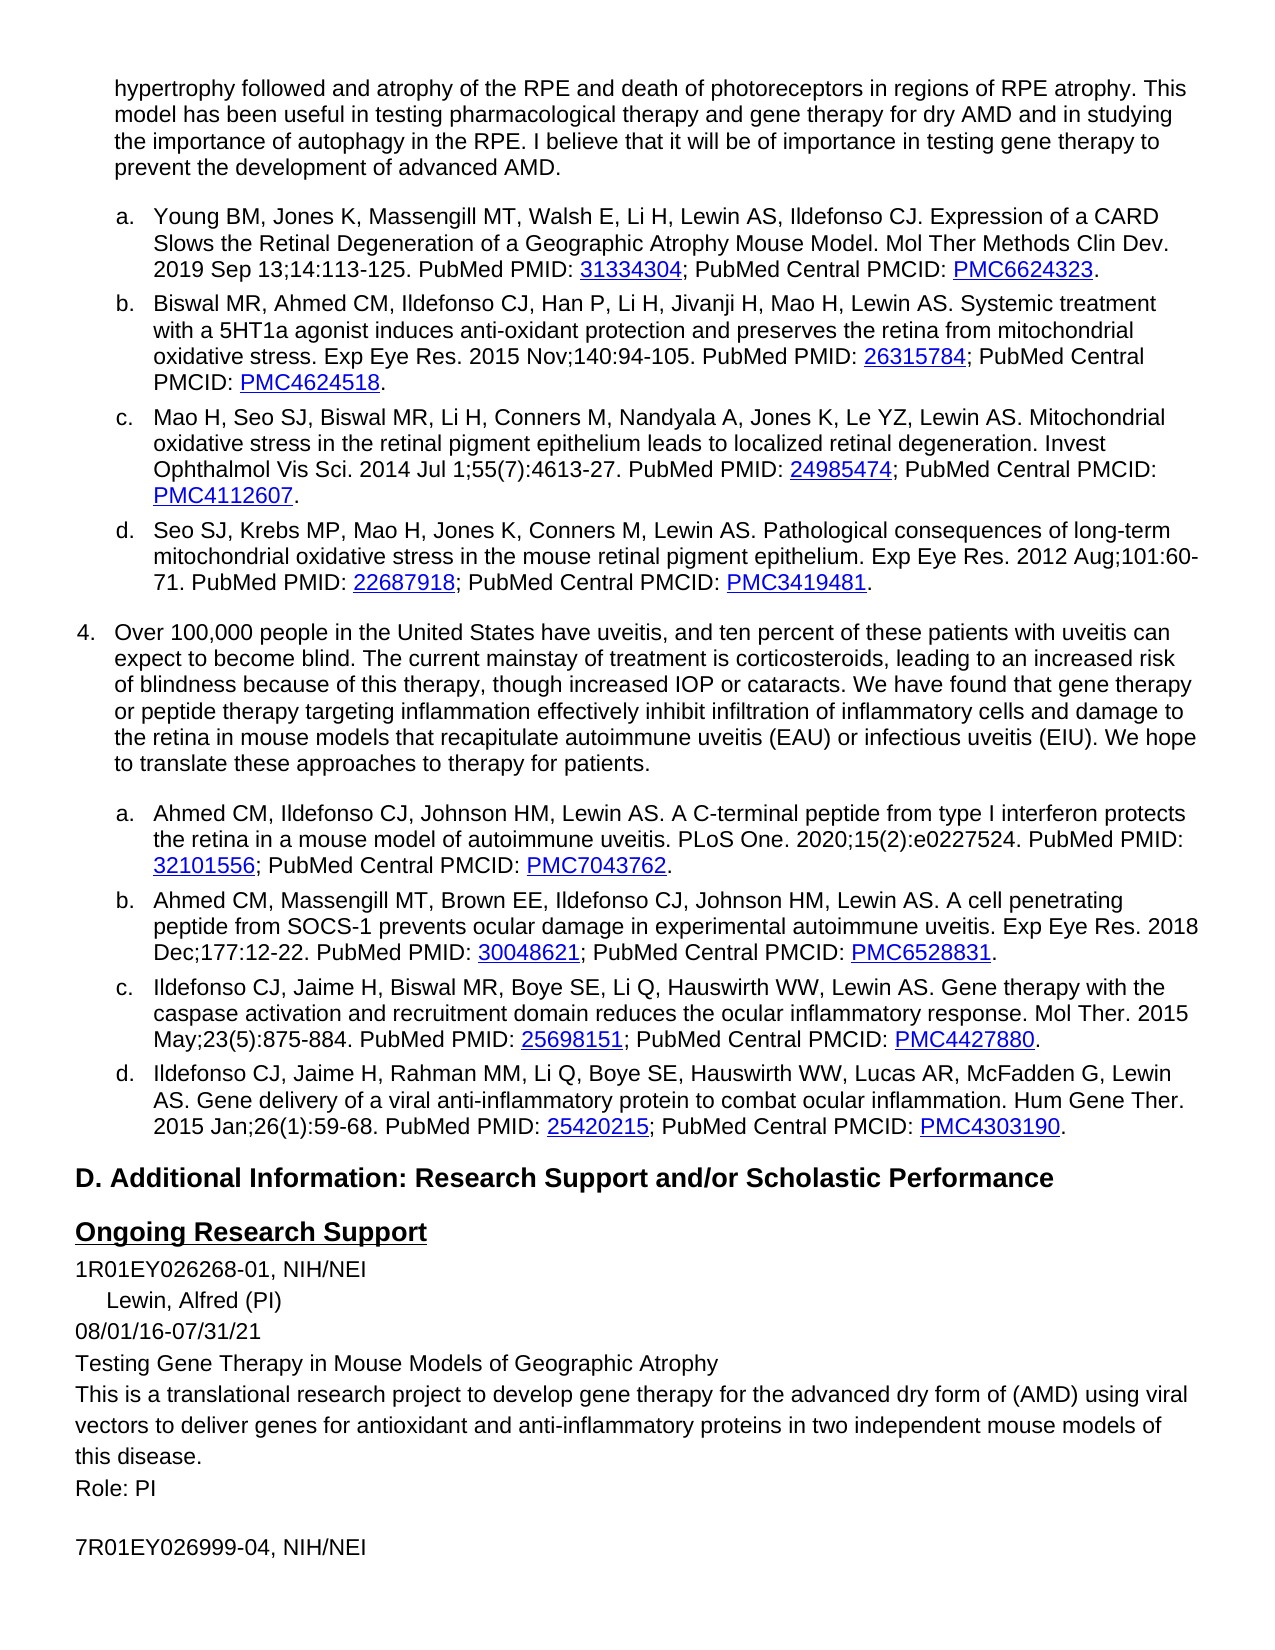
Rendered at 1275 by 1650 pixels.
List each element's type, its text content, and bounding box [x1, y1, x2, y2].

text Lewin, Alfred (PI) [106, 1282, 1169, 1313]
text Ongoing Research Support [75, 1216, 1200, 1248]
list Ildefonso CJ, Jaime H, Rahman MM, Li Q, Boye SE, Hauswirth WW, Lucas AR, McFadden G, Lewin AS. Gene delivery of a viral anti-inflammatory protein to combat ocular inflammation. Hum Gene Ther. 2015 Jan;26(1):59-68. PubMed PMID: 25420215; PubMed Central PMCID: PMC4303190. [116, 1060, 1200, 1139]
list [77, 75, 1200, 180]
text Role: PI [75, 1469, 1200, 1501]
list Ahmed CM, Massengill MT, Brown EE, Ildefonso CJ, Johnson HM, Lewin AS. A cell penetrating peptide from SOCS-1 prevents ocular damage in experimental autoimmune uveitis. Exp Eye Res. 2018 Dec;177:12-22. PubMed PMID: 30048621; PubMed Central PMCID: PMC6528831. [116, 887, 1200, 966]
text 08/01/16-07/31/21 [75, 1313, 1200, 1344]
list Over 100,000 people in the United States have uveitis, and ten percent of these patients with uveitis can expect to become blind. The current mainstay of treatment is corticosteroids, leading to an increased risk of blindness because of this therapy, though increased IOP or cataracts. We have found that gene therapy or peptide therapy targeting inflammation effectively inhibit infiltration of inflammatory cells and damage to the retina in mouse models that recapitulate autoimmune uveitis (EAU) or infectious uveitis (EIU). We hope to translate these approaches to therapy for patients. [77, 619, 1200, 777]
text Testing Gene Therapy in Mouse Models of Geographic Atrophy [75, 1344, 1200, 1376]
subtitle D. Additional Information: Research Support and/or Scholastic Performance [75, 1162, 1200, 1193]
text 7R01EY026999-04, NIH/NEI [75, 1529, 1184, 1560]
list Ahmed CM, Ildefonso CJ, Johnson HM, Lewin AS. A C-terminal peptide from type I interferon protects the retina in a mouse model of autoimmune uveitis. PLoS One. 2020;15(2):e0227524. PubMed PMID: 32101556; PubMed Central PMCID: PMC7043762. [116, 800, 1200, 879]
text 1R01EY026268-01, NIH/NEI [75, 1251, 1184, 1282]
list Seo SJ, Krebs MP, Mao H, Jones K, Conners M, Lewin AS. Pathological consequences of long-term mitochondrial oxidative stress in the mouse retinal pigment epithelium. Exp Eye Res. 2012 Aug;101:60-71. PubMed PMID: 22687918; PubMed Central PMCID: PMC3419481. [116, 517, 1200, 596]
list Mao H, Seo SJ, Biswal MR, Li H, Conners M, Nandyala A, Jones K, Le YZ, Lewin AS. Mitochondrial oxidative stress in the retinal pigment epithelium leads to localized retinal degeneration. Invest Ophthalmol Vis Sci. 2014 Jul 1;55(7):4613-27. PubMed PMID: 24985474; PubMed Central PMCID: PMC4112607. [116, 403, 1200, 509]
list Biswal MR, Ahmed CM, Ildefonso CJ, Han P, Li H, Jivanji H, Mao H, Lewin AS. Systemic treatment with a 5HT1a agonist induces anti-oxidant protection and preserves the retina from mitochondrial oxidative stress. Exp Eye Res. 2015 Nov;140:94-105. PubMed PMID: 26315784; PubMed Central PMCID: PMC4624518. [116, 290, 1200, 396]
text This is a translational research project to develop gene therapy for the advanced dry form of (AMD) using viral vectors to deliver genes for antioxidant and anti-inflammatory proteins in two independent mouse models of this disease. [75, 1376, 1200, 1469]
list Ildefonso CJ, Jaime H, Biswal MR, Boye SE, Li Q, Hauswirth WW, Lewin AS. Gene therapy with the caspase activation and recruitment domain reduces the ocular inflammatory response. Mol Ther. 2015 May;23(5):875-884. PubMed PMID: 25698151; PubMed Central PMCID: PMC4427880. [116, 973, 1200, 1052]
list Young BM, Jones K, Massengill MT, Walsh E, Li H, Lewin AS, Ildefonso CJ. Expression of a CARD Slows the Retinal Degeneration of a Geographic Atrophy Mouse Model. Mol Ther Methods Clin Dev. 2019 Sep 13;14:113-125. PubMed PMID: 31334304; PubMed Central PMCID: PMC6624323. [116, 203, 1200, 282]
